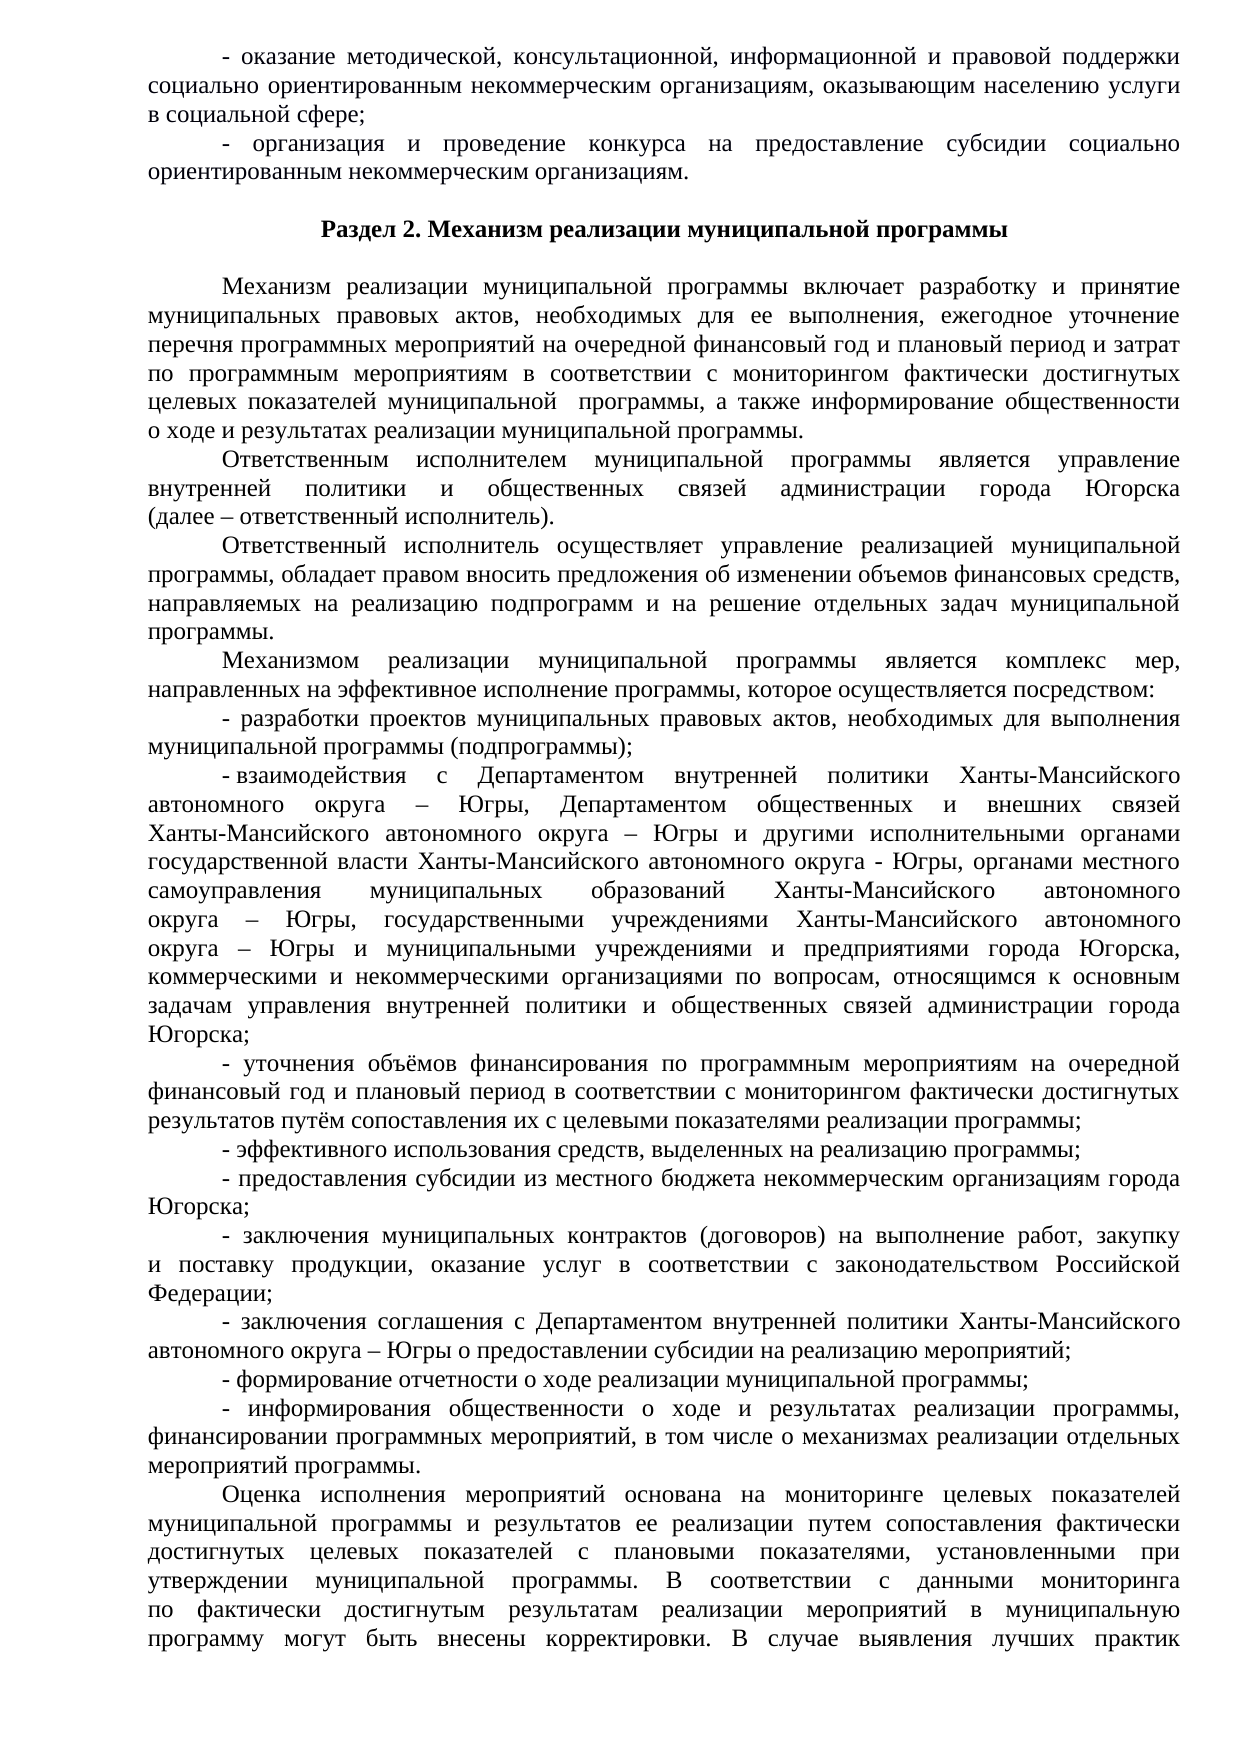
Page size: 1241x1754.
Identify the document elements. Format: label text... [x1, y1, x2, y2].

text - информирования общественности о ходе и результатах реализации программы, финансировании программных мероприятий, в том числе о механизмах реализации отдельных мероприятий программы. [148, 1393, 1181, 1479]
text Раздел 2. Механизм реализации муниципальной программы [148, 214, 1181, 243]
text Механизмом реализации муниципальной программы является комплекс мер, направленных на эффективное исполнение программы, которое осуществляется посредством: [148, 645, 1181, 703]
text Механизм реализации муниципальной программы включает разработку и принятие муниципальных правовых актов, необходимых для ее выполнения, ежегодное уточнение перечня программных мероприятий на очередной финансовый год и плановый период и затрат по программным мероприятиям в соответствии с мониторингом фактически достигнутых целевых показателей муниципальной программы, а также информирование общественности о ходе и результатах реализации муниципальной программы. [148, 271, 1181, 444]
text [148, 1479, 1181, 1651]
text - оказание методической, консультационной, информационной и правовой поддержки социально ориентированным некоммерческим организациям, оказывающим населению услуги в социальной сфере; [148, 41, 1181, 128]
text - взаимодействия с Департаментом внутренней политики Ханты-Мансийского автономного округа – Югры, Департаментом общественных и внешних связей Ханты-Мансийского автономного округа – Югры и другими исполнительными органами государственной власти Ханты-Мансийского автономного округа - Югры, органами местного самоуправления муниципальных образований Ханты-Мансийского автономного округа – Югры, государственными учреждениями Ханты-Мансийского автономного округа – Югры и муниципальными учреждениями и предприятиями города Югорска, коммерческими и некоммерческими организациями по вопросам, относящимся к основным задачам управления внутренней политики и общественных связей администрации города Югорска; [148, 760, 1181, 1048]
text - предоставления субсидии из местного бюджета некоммерческим организациям города Югорска; [148, 1163, 1181, 1220]
text Ответственным исполнителем муниципальной программы является управление внутренней политики и общественных связей администрации города Югорска (далее – ответственный исполнитель). [148, 444, 1181, 530]
text - формирование отчетности о ходе реализации муниципальной программы; [148, 1364, 1181, 1393]
text Ответственный исполнитель осуществляет управление реализацией муниципальной программы, обладает правом вносить предложения об изменении объемов финансовых средств, направляемых на реализацию подпрограмм и на решение отдельных задач муниципальной программы. [148, 530, 1181, 645]
text - разработки проектов муниципальных правовых актов, необходимых для выполнения муниципальной программы (подпрограммы); [148, 703, 1181, 760]
text - заключения соглашения с Департаментом внутренней политики Ханты-Мансийского автономного округа – Югры о предоставлении субсидии на реализацию мероприятий; [148, 1306, 1181, 1364]
text - заключения муниципальных контрактов (договоров) на выполнение работ, закупку и поставку продукции, оказание услуг в соответствии с законодательством Российской Федерации; [148, 1220, 1181, 1306]
text - организация и проведение конкурса на предоставление субсидии социально ориентированным некоммерческим организациям. [148, 128, 1181, 185]
text - уточнения объёмов финансирования по программным мероприятиям на очередной финансовый год и плановый период в соответствии с мониторингом фактически достигнутых результатов путём сопоставления их с целевыми показателями реализации программы; [148, 1048, 1181, 1134]
text - эффективного использования средств, выделенных на реализацию программы; [148, 1134, 1181, 1163]
